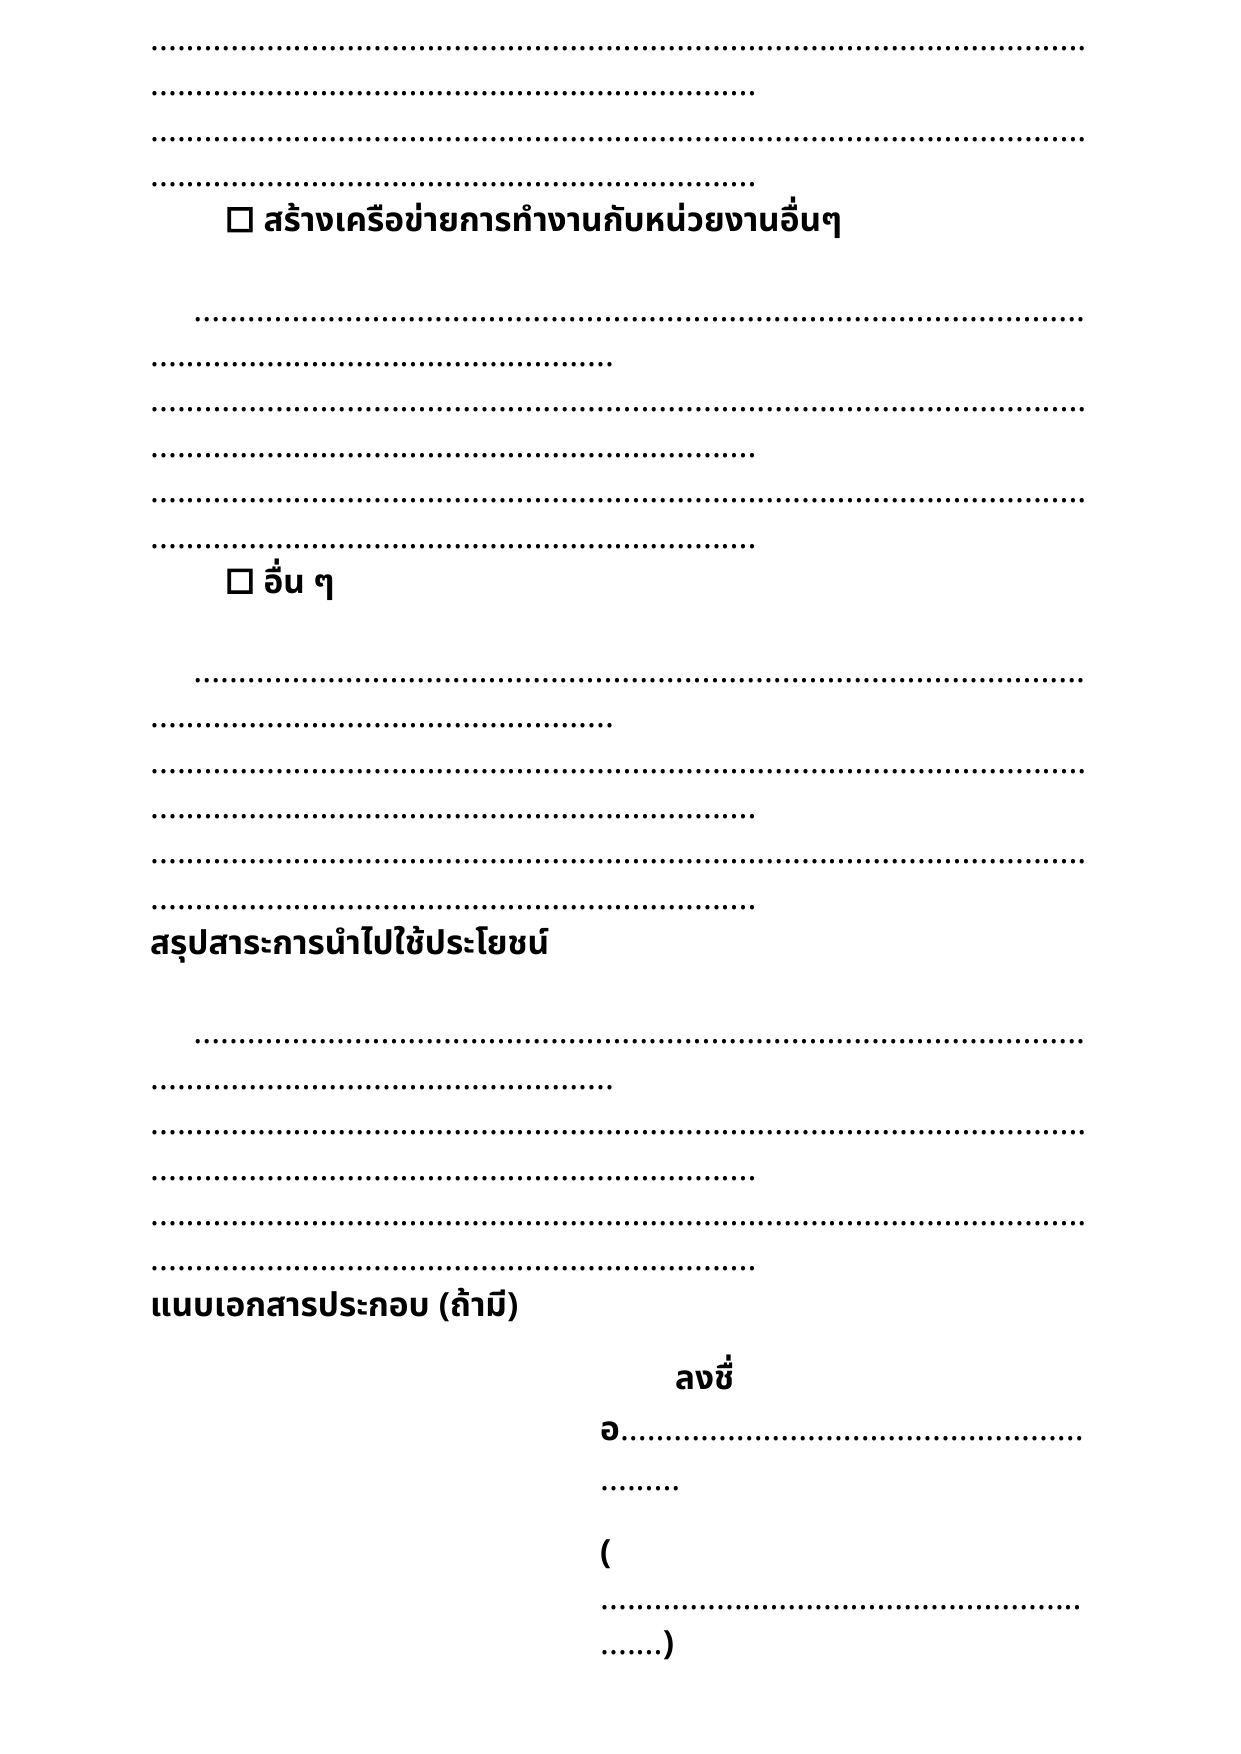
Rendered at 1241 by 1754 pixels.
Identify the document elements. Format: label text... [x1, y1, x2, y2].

text (.............................................................) [600, 1500, 1090, 1664]
text สร้างเครือข่ายการทำงานกับหน่วยงานอื่นๆ [150, 196, 1090, 247]
text สรุปสาระการนำไปใช้ประโยชน์ [150, 919, 1090, 969]
text แนบเอกสารประกอบ (ถ้ามี) [150, 1281, 1090, 1331]
text ลงชื่อ............................................................. [600, 1354, 1090, 1500]
text อื่น ๆ [150, 558, 1090, 608]
